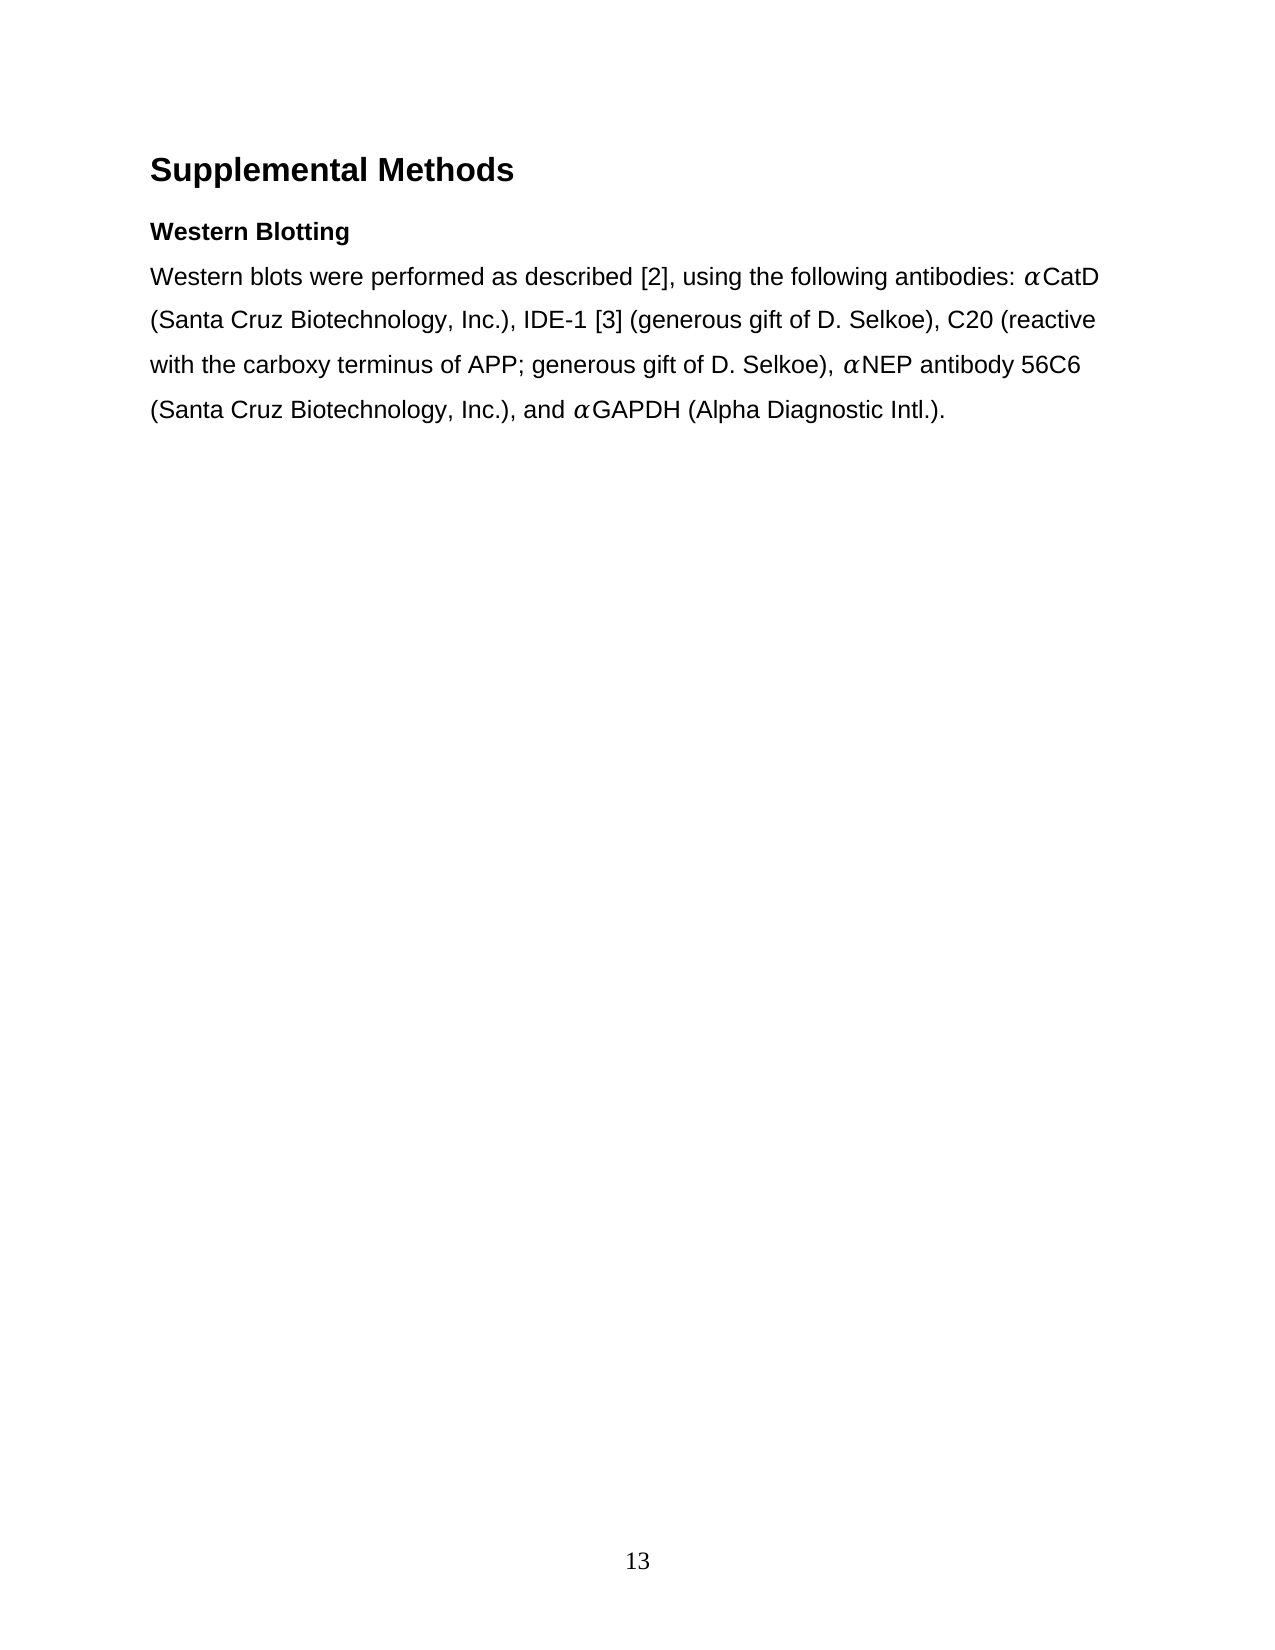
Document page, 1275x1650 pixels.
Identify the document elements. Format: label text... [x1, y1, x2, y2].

text Supplemental Methods [150, 150, 1125, 188]
text Western Blotting [150, 217, 1125, 246]
text Western blots were performed as described [2], using the following antibodies: 𝛼CatD (Santa Cruz Biotechnology, Inc.), IDE-1 [3] (generous gift of D. Selkoe), C20 (reactive with the carboxy terminus of APP; generous gift of D. Selkoe), 𝛼NEP antibody 56C6 (Santa Cruz Biotechnology, Inc.), and 𝛼GAPDH (Alpha Diagnostic Intl.). [150, 260, 1125, 424]
